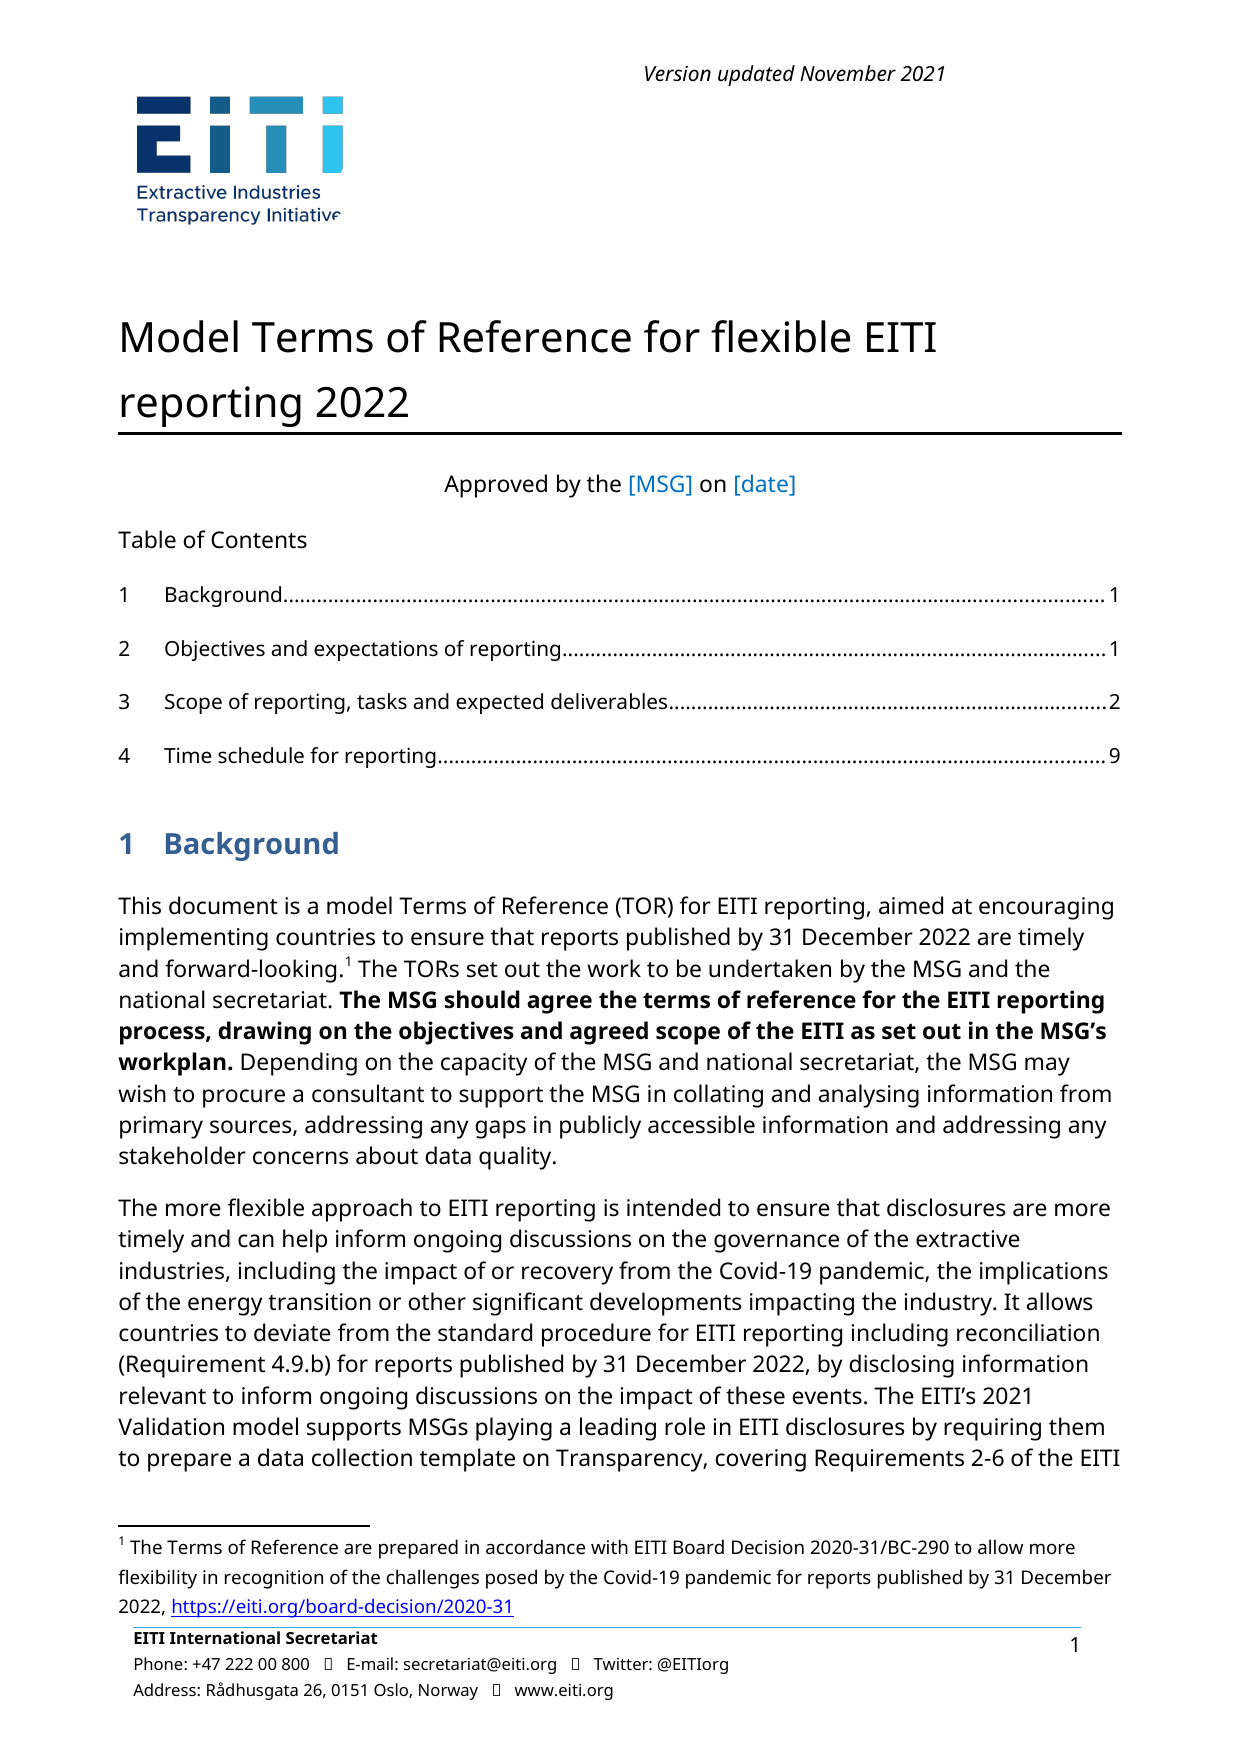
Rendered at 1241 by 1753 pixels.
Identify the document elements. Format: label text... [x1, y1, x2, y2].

subtitle Background [118, 823, 1122, 863]
text Approved by the [MSG] on [date] [118, 468, 1122, 499]
text Model Terms of Reference for flexible EITI reporting 2022 [118, 307, 1122, 432]
text This document is a model Terms of Reference (TOR) for EITI reporting, aimed at encouraging implementing countries to ensure that reports published by 31 December 2022 are timely and forward-looking. The TORs set out the work to be undertaken by the MSG and the national secretariat. The MSG should agree the terms of reference for the EITI reporting process, drawing on the objectives and agreed scope of the EITI as set out in the MSG’s workplan. Depending on the capacity of the MSG and national secretariat, the MSG may wish to procure a consultant to support the MSG in collating and analysing information from primary sources, addressing any gaps in publicly accessible information and addressing any stakeholder concerns about data quality. [118, 890, 1122, 1171]
text Table of Contents [118, 524, 1122, 556]
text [118, 1192, 1122, 1473]
